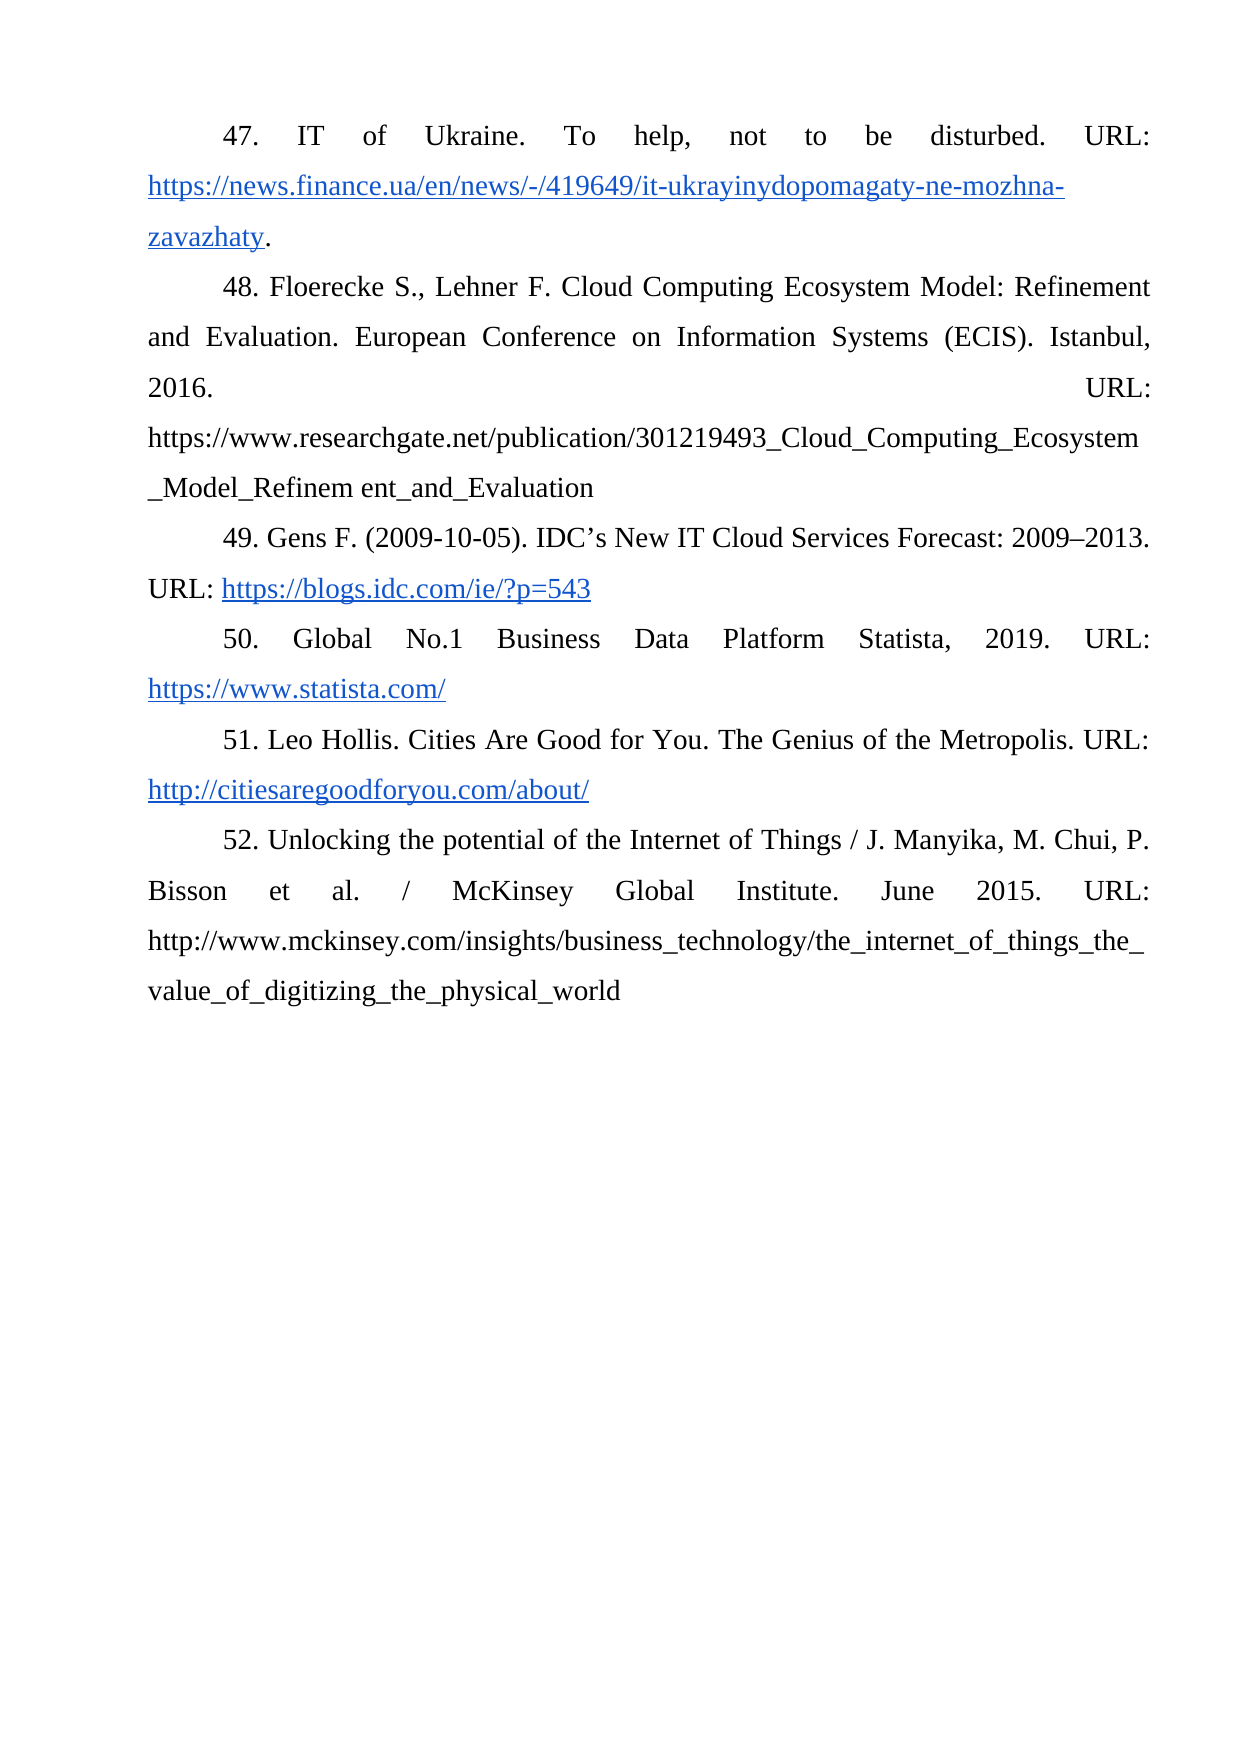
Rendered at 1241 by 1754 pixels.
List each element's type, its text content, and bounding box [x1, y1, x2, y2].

text 52. Unlocking the potential of the Internet of Things / J. Manyika, M. Chui, P. Bisson et al. / McKinsey Global Institute. June 2015. URL: http://www.mckinsey.com/insights/business_technology/the_internet_of_things_the_ value_of_digitizing_the_physical_world [148, 822, 1152, 1007]
text 51. Leo Hollis. Cities Are Good for You. The Genius of the Metropolis. URL: http://citiesaregoodforyou.com/about/ [148, 722, 1152, 806]
text 47. IT of Ukraine. To help, not to be disturbed. URL: https://news.finance.ua/en/news/-/419649/it-ukrayinydopomagaty-ne-mozhna-zavazhaty. [148, 118, 1152, 252]
text 49. Gens F. (2009-10-05). IDC’s New IT Cloud Services Forecast: 2009–2013. URL: https://blogs.idc.com/ie/?p=543 [148, 521, 1152, 604]
text 50. Global No.1 Business Data Platform Statista, 2019. URL: https://www.statista.com/ [148, 621, 1152, 705]
text 48. Floerecke S., Lehner F. Cloud Computing Ecosystem Model: Refinement and Evaluation. European Conference on Information Systems (ECIS). Istanbul, 2016. URL: https://www.researchgate.net/publication/301219493_Cloud_Computing_Ecosystem_Model_Refinem ent_and_Evaluation [148, 269, 1152, 504]
